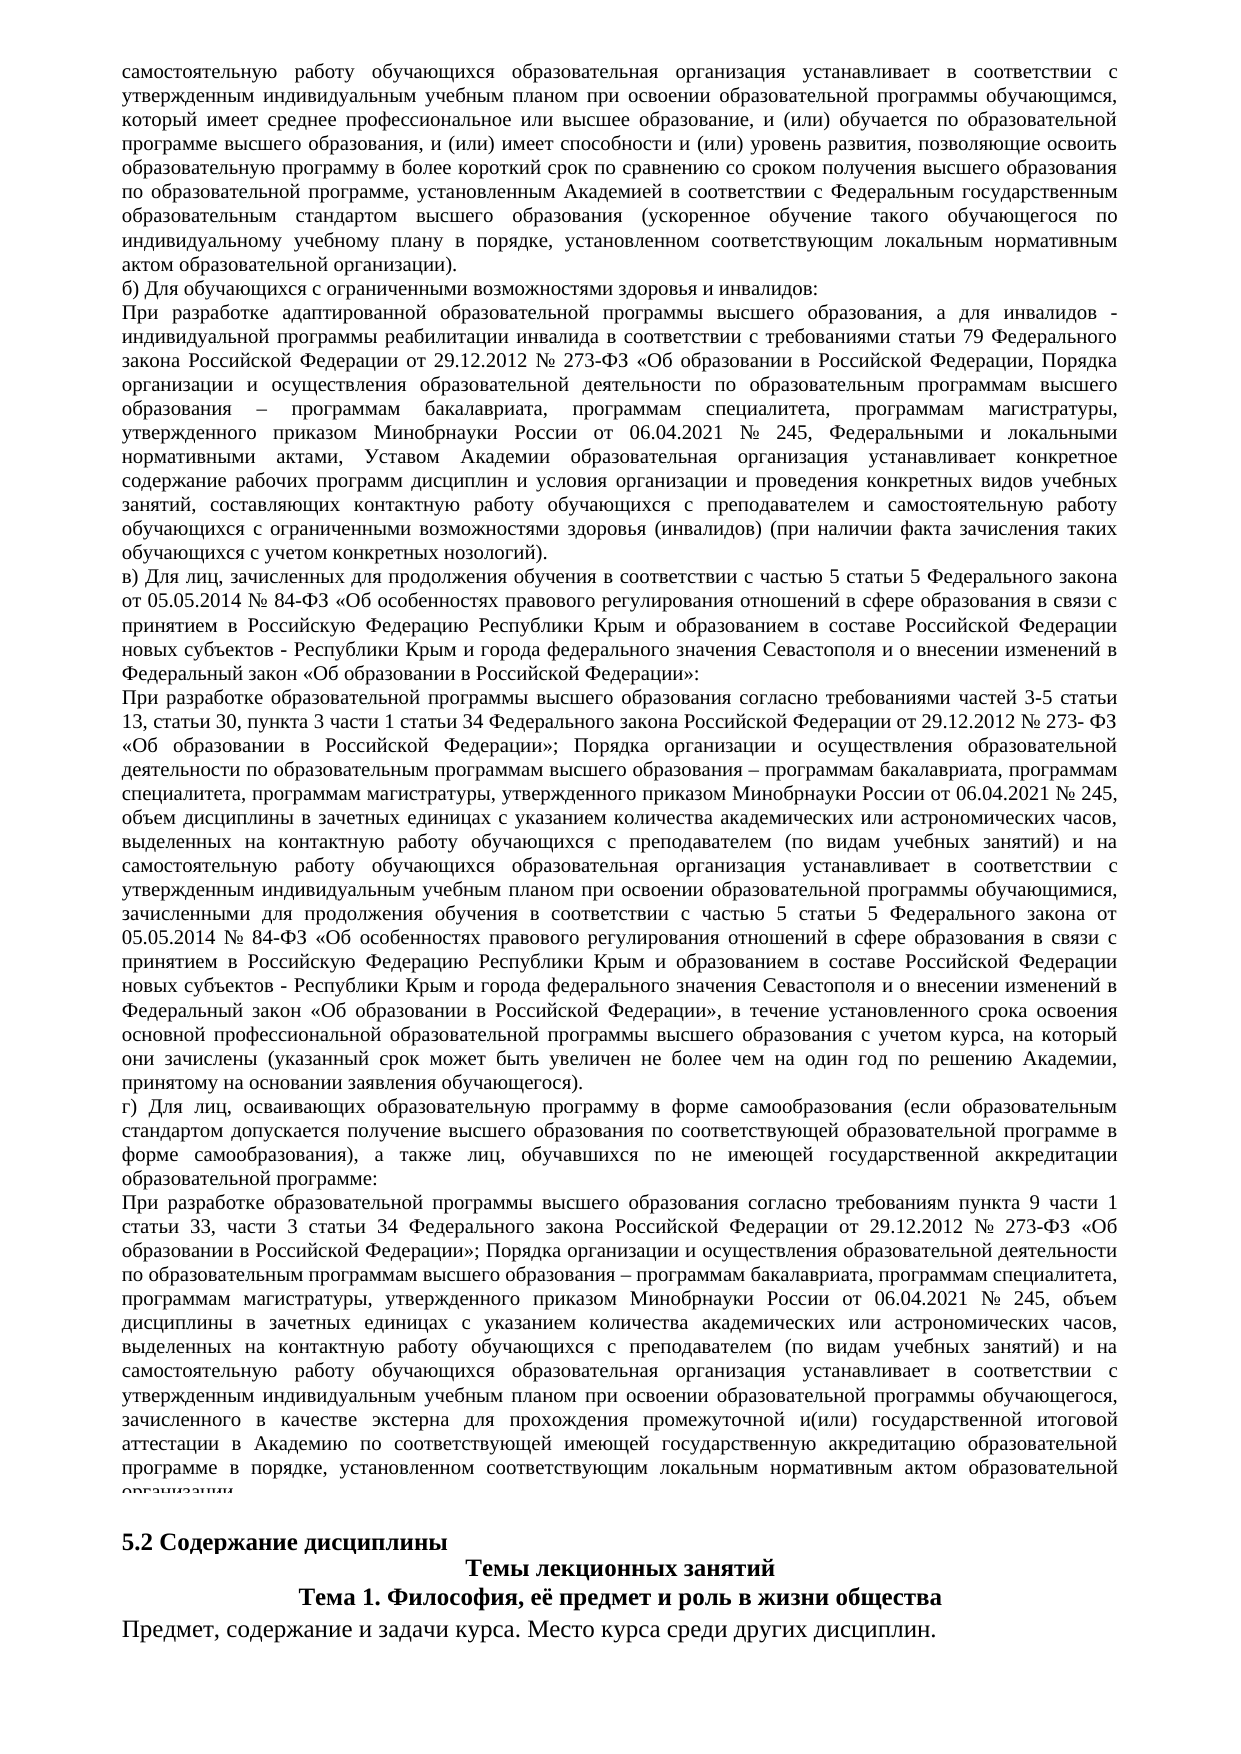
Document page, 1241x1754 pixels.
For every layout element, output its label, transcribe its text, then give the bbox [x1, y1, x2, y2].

table_header самостоятельную работу обучающихся образовательная организация устанавливает в соответствии с утвержденным индивидуальным учебным планом при освоении образовательной программы обучающимся, который имеет среднее профессиональное или высшее образование, и (или) обучается по образовательной программе высшего образования, и (или) имеет способности и (или) уровень развития, позволяющие освоить образовательную программу в более короткий срок по сравнению со сроком получения высшего образования по образовательной программе, установленным Академией в соответствии с Федеральным государственным образовательным стандартом высшего образования (ускоренное обучение такого обучающегося по индивидуальному учебному плану в порядке, установленном соответствующим локальным нормативным актом образовательной организации). б) Для обучающихся с ограниченными возможностями здоровья и инвалидов: При разработке адаптированной образовательной программы высшего образования, а для инвалидов - индивидуальной программы реабилитации инвалида в соответствии с требованиями статьи 79 Федерального закона Российской Федерации от 29.12.2012 № 273-ФЗ «Об образовании в Российской Федерации, Порядка организации и осуществления образовательной деятельности по образовательным программам высшего образования – программам бакалавриата, программам специалитета, программам магистратуры, утвержденного приказом Минобрнауки России от 06.04.2021 № 245, Федеральными и локальными нормативными актами, Уставом Академии образовательная организация устанавливает конкретное содержание рабочих программ дисциплин и условия организации и проведения конкретных видов учебных занятий, составляющих контактную работу обучающихся с преподавателем и самостоятельную работу обучающихся с ограниченными возможностями здоровья (инвалидов) (при наличии факта зачисления таких обучающихся с учетом конкретных нозологий). в) Для лиц, зачисленных для продолжения обучения в соответствии с частью 5 статьи 5 Федерального закона от 05.05.2014 № 84-ФЗ «Об особенностях правового регулирования отношений в сфере образования в связи с принятием в Российскую Федерацию Республики Крым и образованием в составе Российской Федерации новых субъектов - Республики Крым и города федерального значения Севастополя и о внесении изменений в Федеральный закон «Об образовании в Российской Федерации»: При разработке образовательной программы высшего образования согласно требованиями частей 3-5 статьи 13, статьи 30, пункта 3 части 1 статьи 34 Федерального закона Российской Федерации от 29.12.2012 № 273- ФЗ «Об образовании в Российской Федерации»; Порядка организации и осуществления образовательной деятельности по образовательным программам высшего образования – программам бакалавриата, программам специалитета, программам магистратуры, утвержденного приказом Минобрнауки России от 06.04.2021 № 245, объем дисциплины в зачетных единицах с указанием количества академических или астрономических часов, выделенных на контактную работу обучающихся с преподавателем (по видам учебных занятий) и на самостоятельную работу обучающихся образовательная организация устанавливает в соответствии с утвержденным индивидуальным учебным планом при освоении образовательной программы обучающимися, зачисленными для продолжения обучения в соответствии с частью 5 статьи 5 Федерального закона от 05.05.2014 № 84-ФЗ «Об особенностях правового регулирования отношений в сфере образования в связи с принятием в Российскую Федерацию Республики Крым и образованием в составе Российской Федерации новых субъектов - Республики Крым и города федерального значения Севастополя и о внесении изменений в Федеральный закон «Об образовании в Российской Федерации», в течение установленного срока освоения основной профессиональной образовательной программы высшего образования с учетом курса, на который они зачислены (указанный срок может быть увеличен не более чем на один год по решению Академии, принятому на основании заявления обучающегося). г) Для лиц, осваивающих образовательную программу в форме самообразования (если образовательным стандартом допускается получение высшего образования по соответствующей образовательной программе в форме самообразования), а также лиц, обучавшихся по не имеющей государственной аккредитации образовательной программе: При разработке образовательной программы высшего образования согласно требованиям пункта 9 части 1 статьи 33, части 3 статьи 34 Федерального закона Российской Федерации от 29.12.2012 № 273-ФЗ «Об образовании в Российской Федерации»; Порядка организации и осуществления образовательной деятельности по образовательным программам высшего образования – программам бакалавриата, программам специалитета, программам магистратуры, утвержденного приказом Минобрнауки России от 06.04.2021 № 245, объем дисциплины в зачетных единицах с указанием количества академических или астрономических часов, выделенных на контактную работу обучающихся с преподавателем (по видам учебных занятий) и на самостоятельную работу обучающихся образовательная организация устанавливает в соответствии с утвержденным индивидуальным учебным планом при освоении образовательной программы обучающегося, зачисленного в качестве экстерна для прохождения промежуточной и(или) государственной итоговой аттестации в Академию по соответствующей имеющей государственную аккредитацию образовательной программе в порядке, установленном соответствующим локальным нормативным актом образовательной организации. [118, 59, 1122, 1493]
table_cell 5.2 Содержание дисциплины [118, 1493, 1122, 1553]
table_cell Темы лекционных занятий [118, 1554, 1122, 1582]
table_cell Предмет, содержание и задачи курса. Место курса среди других дисциплин. [118, 1614, 1122, 1662]
table_cell Тема 1. Философия, её предмет и роль в жизни общества [118, 1583, 1122, 1614]
